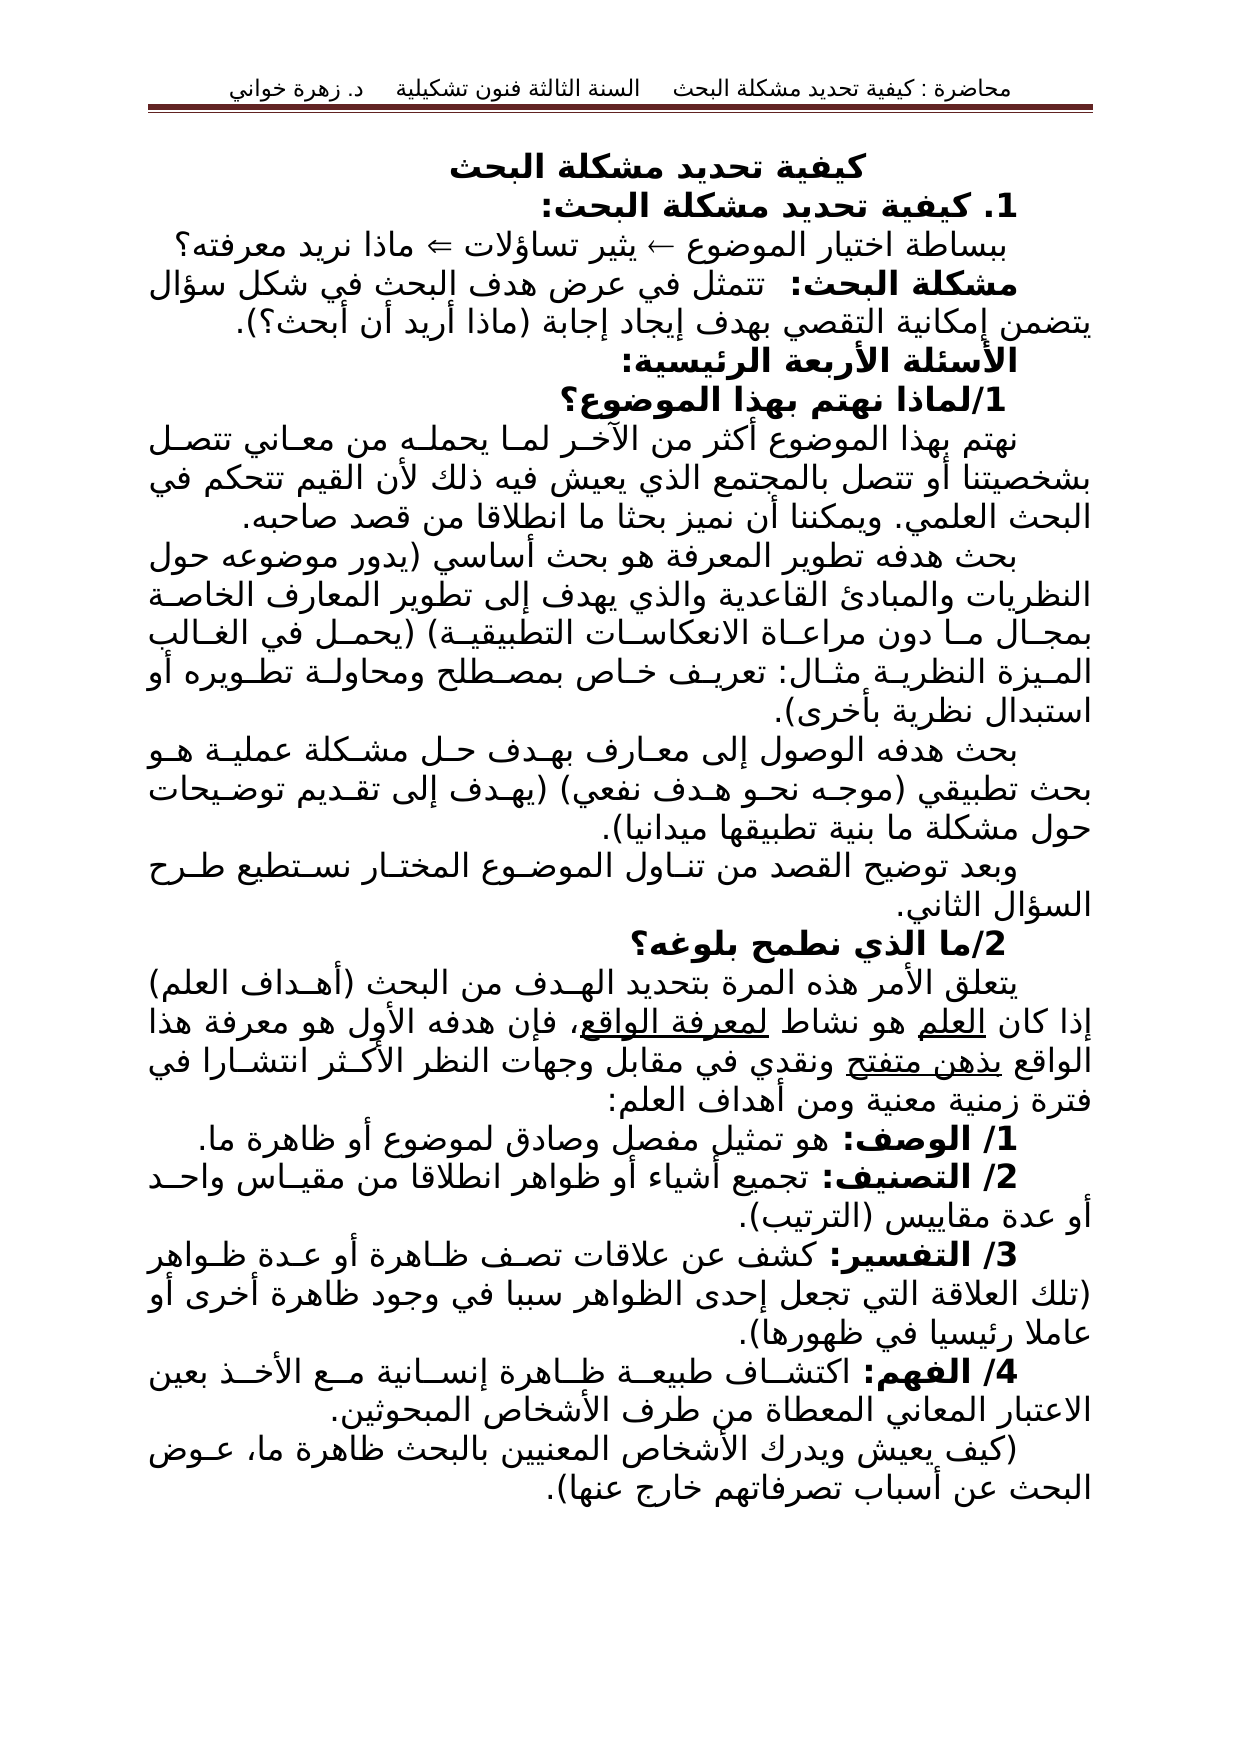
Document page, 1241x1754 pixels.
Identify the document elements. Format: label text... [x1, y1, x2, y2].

text (كيف يعيش ويدرك الأشخاص المعنيين بالبحث ظاهرة ما، عوض البحث عن أسباب تصرفاتهم خارج عنها). [148, 1430, 1093, 1507]
text مشكلة البحث: تتمثل في عرض هدف البحث في شكل سؤال يتضمن إمكانية التقصي بهدف إيجاد إجابة (ماذا أريد أن أبحث؟). [148, 264, 1093, 342]
text وبعد توضيح القصد من تناول الموضوع المختار نستطيع طرح السؤال الثاني. [148, 847, 1093, 925]
text كيفية تحديد مشكلة البحث [148, 148, 1093, 186]
text 4/ الفهم: اكتشاف طبيعة ظاهرة إنسانية مع الأخذ بعين الاعتبار المعاني المعطاة من طرف الأشخاص المبحوثين. [148, 1352, 1093, 1430]
text بحث هدفه تطوير المعرفة هو بحث أساسي (يدور موضوعه حول النظريات والمبادئ القاعدية والذي يهدف إلى تطوير المعارف الخاصة بمجال ما دون مراعاة الانعكاسات التطبيقية) (يحمل في الغالب الميزة النظرية مثال: تعريف خاص بمصطلح ومحاولة تطويره أو استبدال نظرية بأخرى). [148, 536, 1093, 730]
text 1. كيفية تحديد مشكلة البحث: [148, 186, 1093, 225]
text 2/ التصنيف: تجميع أشياء أو ظواهر انطلاقا من مقياس واحد أو عدة مقاييس (الترتيب). [148, 1158, 1093, 1236]
text يتعلق الأمر هذه المرة بتحديد الهدف من البحث (أهداف العلم) إذا كان العلم هو نشاط لمعرفة الواقع، فإن هدفه الأول هو معرفة هذا الواقع بذهن متفتح ونقدي في مقابل وجهات النظر الأكثر انتشارا في فترة زمنية معنية ومن أهداف العلم: [148, 963, 1093, 1119]
text 1/ الوصف: هو تمثيل مفصل وصادق لموضوع أو ظاهرة ما. [148, 1119, 1093, 1158]
text ببساطة اختيار الموضوع يثير تساؤلات ماذا نريد معرفته؟ [148, 225, 1093, 264]
text 3/ التفسير: كشف عن علاقات تصف ظاهرة أو عدة ظواهر (تلك العلاقة التي تجعل إحدى الظواهر سببا في وجود ظاهرة أخرى أو عاملا رئيسيا في ظهورها). [148, 1236, 1093, 1352]
text 1/لماذا نهتم بهذا الموضوع؟ [148, 381, 1093, 419]
text بحث هدفه الوصول إلى معارف بهدف حل مشكلة عملية هو بحث تطبيقي (موجه نحو هدف نفعي) (يهدف إلى تقديم توضيحات حول مشكلة ما بنية تطبيقها ميدانيا). [148, 730, 1093, 847]
text نهتم بهذا الموضوع أكثر من الآخر لما يحمله من معاني تتصل بشخصيتنا أو تتصل بالمجتمع الذي يعيش فيه ذلك لأن القيم تتحكم في البحث العلمي. ويمكننا أن نميز بحثا ما انطلاقا من قصد صاحبه. [148, 419, 1093, 536]
text 2/ما الذي نطمح بلوغه؟ [148, 925, 1093, 963]
text الأسئلة الأربعة الرئيسية: [148, 342, 1093, 381]
